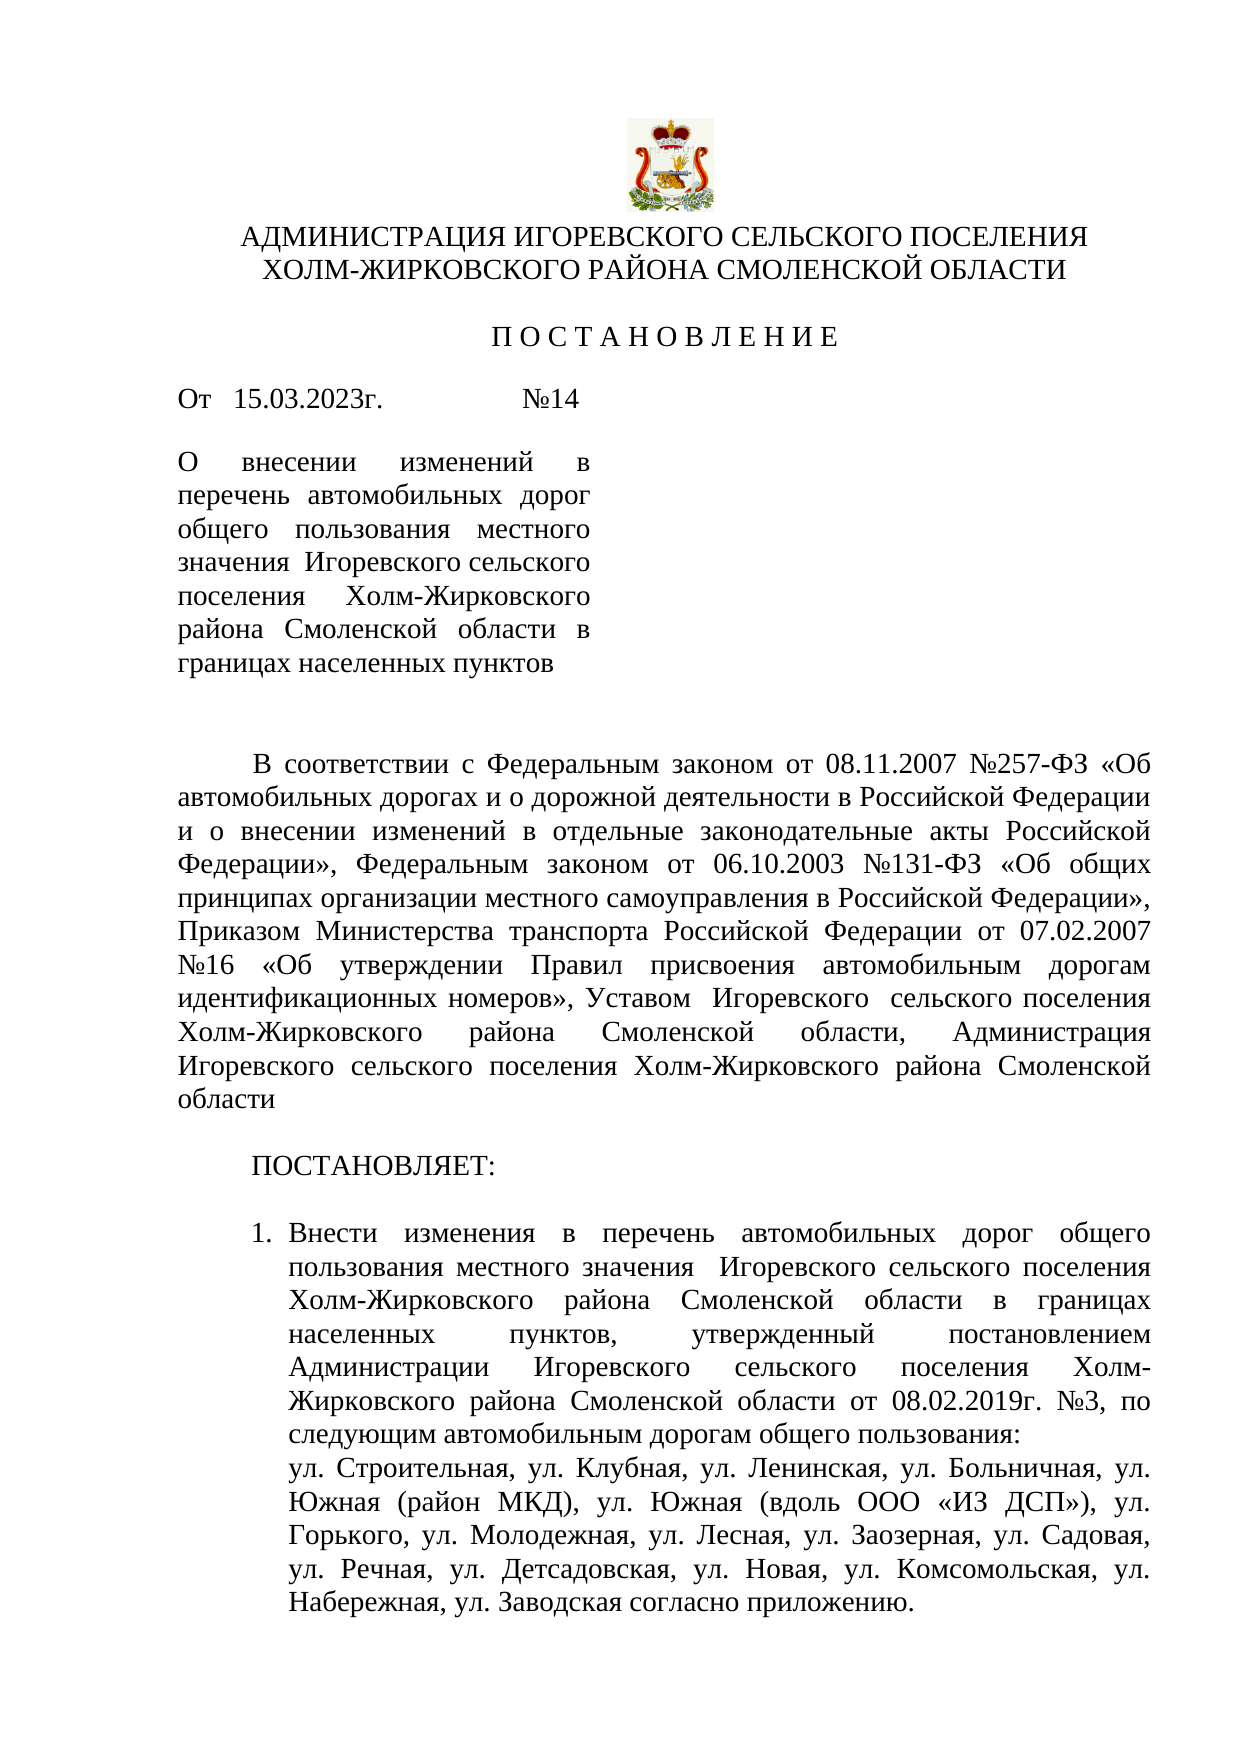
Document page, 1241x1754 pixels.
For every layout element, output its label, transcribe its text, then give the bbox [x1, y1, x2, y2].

picture [627, 118, 715, 212]
text О внесении изменений в перечень автомобильных дорог общего пользования местного значения Игоревского сельского поселения Холм-Жирковского района Смоленской области в границах населенных пунктов [177, 444, 591, 679]
text В соответствии с Федеральным законом от 08.11.2007 №257-ФЗ «Об автомобильных дорогах и о дорожной деятельности в Российской Федерации и о внесении изменений в отдельные законодательные акты Российской Федерации», Федеральным законом от 06.10.2003 №131-ФЗ «Об общих принципах организации местного самоуправления в Российской Федерации», Приказом Министерства транспорта Российской Федерации от 07.02.2007 №16 «Об утверждении Правил присвоения автомобильным дорогам идентификационных номеров», Уставом Игоревского сельского поселения Холм-Жирковского района Смоленской области, Администрация Игоревского сельского поселения Холм-Жирковского района Смоленской области [177, 746, 1152, 1115]
text П О С Т А Н О В Л Е Н И Е [177, 319, 1152, 353]
list ул. Строительная, ул. Клубная, ул. Ленинская, ул. Больничная, ул. Южная (район МКД), ул. Южная (вдоль ООО «ИЗ ДСП»), ул. Горького, ул. Молодежная, ул. Лесная, ул. Заозерная, ул. Садовая, ул. Речная, ул. Детсадовская, ул. Новая, ул. Комсомольская, ул. Набережная, ул. Заводская согласно приложению. [288, 1450, 1152, 1618]
list Внести изменения в перечень автомобильных дорог общего пользования местного значения Игоревского сельского поселения Холм-Жирковского района Смоленской области в границах населенных пунктов, утвержденный постановлением Администрации Игоревского сельского поселения Холм-Жирковского района Смоленской области от 08.02.2019г. №3, по следующим автомобильным дорогам общего пользования: [251, 1215, 1152, 1450]
text ПОСТАНОВЛЯЕТ: [177, 1148, 1152, 1182]
text От 15.03.2023г. №14 [177, 382, 1152, 415]
text ХОЛМ-ЖИРКОВСКОГО РАЙОНА СМОЛЕНСКОЙ ОБЛАСТИ [177, 252, 1152, 286]
text АДМИНИСТРАЦИЯ ИГОРЕВСКОГО СЕЛЬСКОГО ПОСЕЛЕНИЯ [177, 219, 1152, 252]
